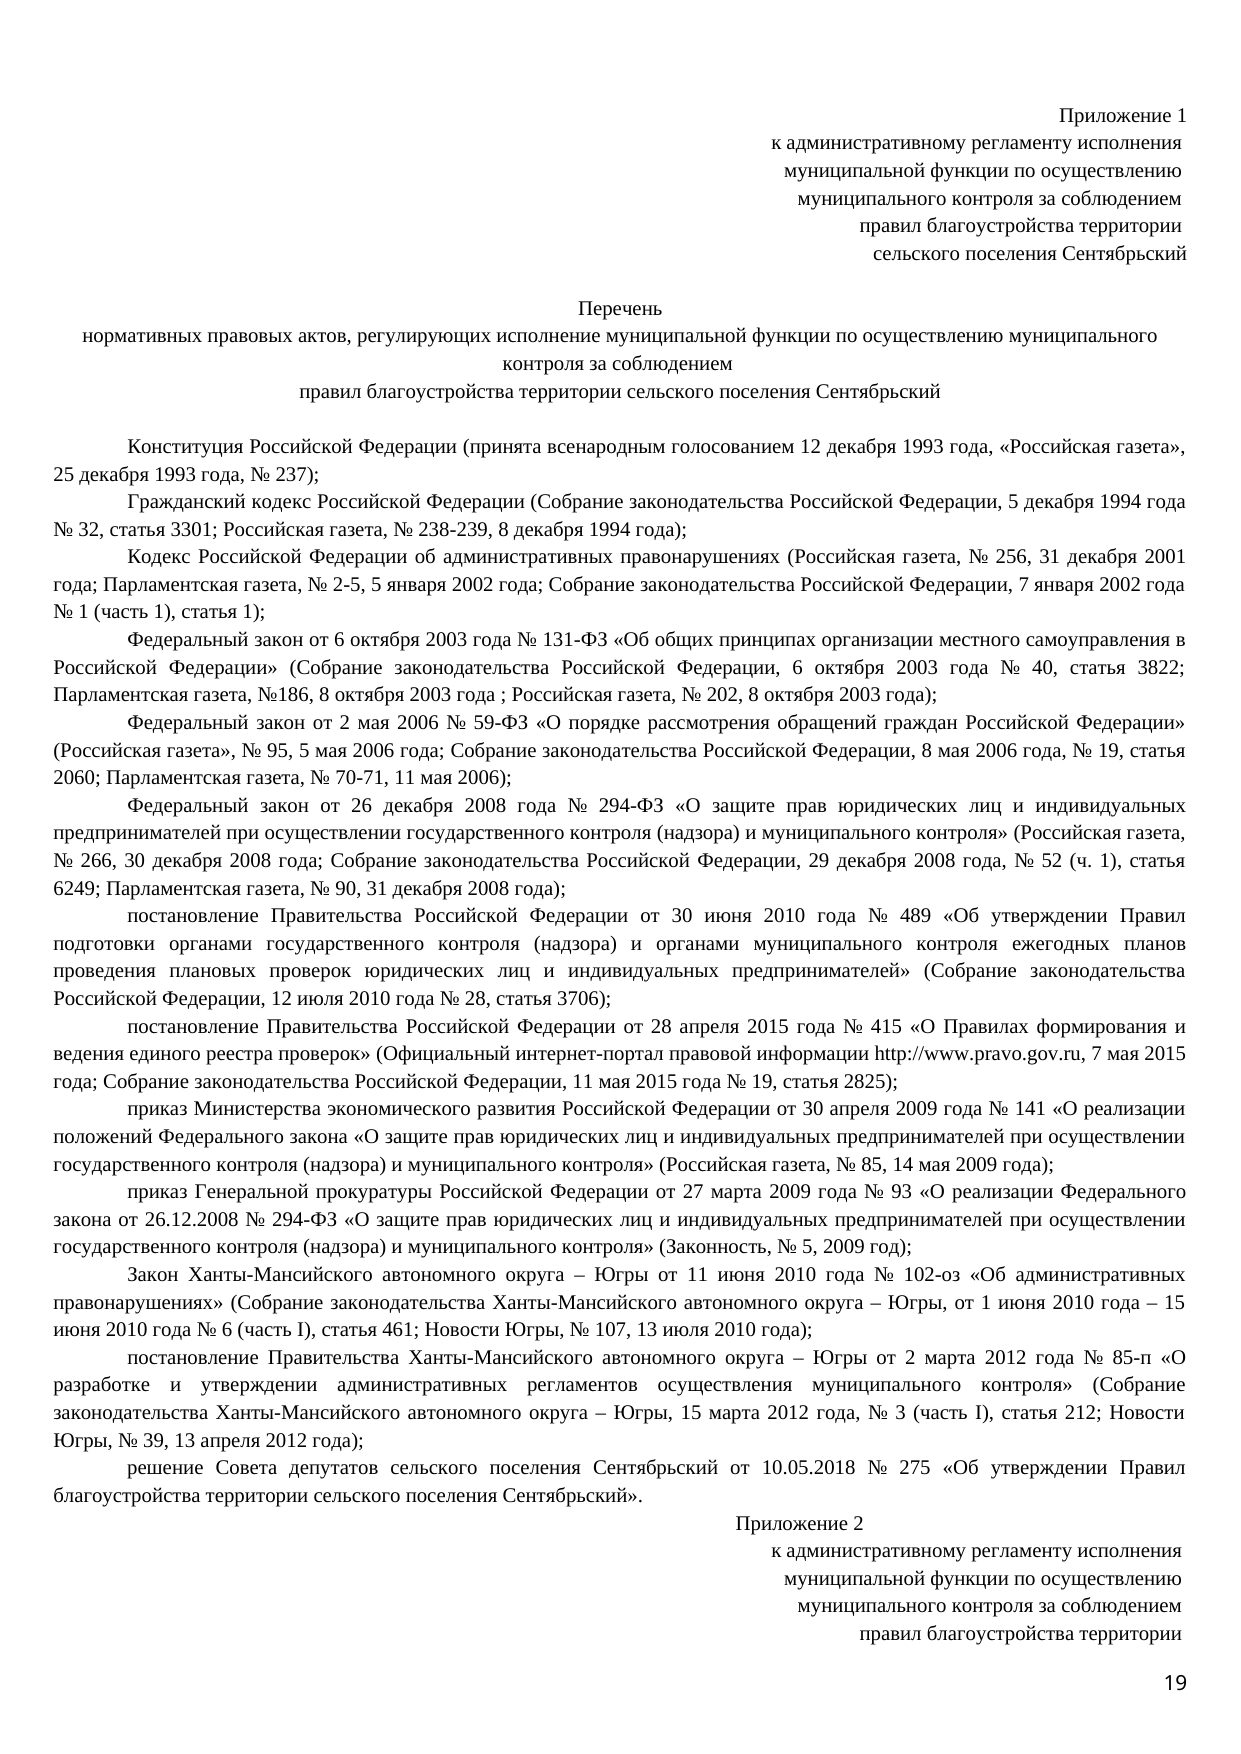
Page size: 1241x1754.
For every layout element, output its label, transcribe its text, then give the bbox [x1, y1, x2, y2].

text Федеральный закон от 6 октября 2003 года № 131-ФЗ «Об общих принципах организации местного самоуправления в Российской Федерации» (Собрание законодательства Российской Федерации, 6 октября 2003 года № 40, статья 3822; Парламентская газета, №186, 8 октября 2003 года ; Российская газета, № 202, 8 октября 2003 года); [53, 627, 1187, 706]
text Приложение 1 [53, 103, 1187, 127]
text постановление Правительства Ханты-Мансийского автономного округа – Югры от 2 марта 2012 года № 85-п «О разработке и утверждении административных регламентов осуществления муниципального контроля» (Собрание законодательства Ханты-Мансийского автономного округа – Югры, 15 марта 2012 года, № 3 (часть I), статья 212; Новости Югры, № 39, 13 апреля 2012 года); [53, 1345, 1187, 1452]
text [53, 1538, 1187, 1645]
text Федеральный закон от 2 мая 2006 № 59-ФЗ «О порядке рассмотрения обращений граждан Российской Федерации» (Российская газета», № 95, 5 мая 2006 года; Собрание законодательства Российской Федерации, 8 мая 2006 года, № 19, статья 2060; Парламентская газета, № 70-71, 11 мая 2006); [53, 710, 1187, 789]
text Закон Ханты-Мансийского автономного округа – Югры от 11 июня 2010 года № 102-оз «Об административных правонарушениях» (Собрание законодательства Ханты-Мансийского автономного округа – Югры, от 1 июня 2010 года – 15 июня 2010 года № 6 (часть I), статья 461; Новости Югры, № 107, 13 июля 2010 года); [53, 1262, 1187, 1341]
text Кодекс Российской Федерации об административных правонарушениях (Российская газета, № 256, 31 декабря 2001 года; Парламентская газета, № 2-5, 5 января 2002 года; Собрание законодательства Российской Федерации, 7 января 2002 года № 1 (часть 1), статья 1); [53, 544, 1187, 623]
text постановление Правительства Российской Федерации от 30 июня 2010 года № 489 «Об утверждении Правил подготовки органами государственного контроля (надзора) и органами муниципального контроля ежегодных планов проведения плановых проверок юридических лиц и индивидуальных предпринимателей» (Собрание законодательства Российской Федерации, 12 июля 2010 года № 28, статья 3706); [53, 903, 1187, 1010]
text приказ Генеральной прокуратуры Российской Федерации от 27 марта 2009 года № 93 «О реализации Федерального закона от 26.12.2008 № 294-ФЗ «О защите прав юридических лиц и индивидуальных предпринимателей при осуществлении государственного контроля (надзора) и муниципального контроля» (Законность, № 5, 2009 год); [53, 1179, 1187, 1258]
text Конституция Российской Федерации (принята всенародным голосованием 12 декабря 1993 года, «Российская газета», 25 декабря 1993 года, № 237); [53, 434, 1187, 486]
text приказ Министерства экономического развития Российской Федерации от 30 апреля 2009 года № 141 «О реализации положений Федерального закона «О защите прав юридических лиц и индивидуальных предпринимателей при осуществлении государственного контроля (надзора) и муниципального контроля» (Российская газета, № 85, 14 мая 2009 года); [53, 1096, 1187, 1176]
text нормативных правовых актов, регулирующих исполнение муниципальной функции по осуществлению муниципального контроля за соблюдением правил благоустройства территории сельского поселения Сентябрьский [53, 323, 1187, 403]
text Гражданский кодекс Российской Федерации (Собрание законодательства Российской Федерации, 5 декабря 1994 года № 32, статья 3301; Российская газета, № 238-239, 8 декабря 1994 года); [53, 489, 1187, 541]
text решение Совета депутатов сельского поселения Сентябрьский от 10.05.2018 № 275 «Об утверждении Правил благоустройства территории сельского поселения Сентябрьский». [53, 1455, 1187, 1507]
text Приложение 2 [53, 1510, 1187, 1534]
text Федеральный закон от 26 декабря 2008 года № 294-ФЗ «О защите прав юридических лиц и индивидуальных предпринимателей при осуществлении государственного контроля (надзора) и муниципального контроля» (Российская газета, № 266, 30 декабря 2008 года; Собрание законодательства Российской Федерации, 29 декабря 2008 года, № 52 (ч. 1), статья 6249; Парламентская газета, № 90, 31 декабря 2008 года); [53, 793, 1187, 899]
text постановление Правительства Российской Федерации от 28 апреля 2015 года № 415 «О Правилах формирования и ведения единого реестра проверок» (Официальный интернет-портал правовой информации http://www.pravo.gov.ru, 7 мая 2015 года; Собрание законодательства Российской Федерации, 11 мая 2015 года № 19, статья 2825); [53, 1013, 1187, 1093]
text Перечень [53, 296, 1187, 320]
